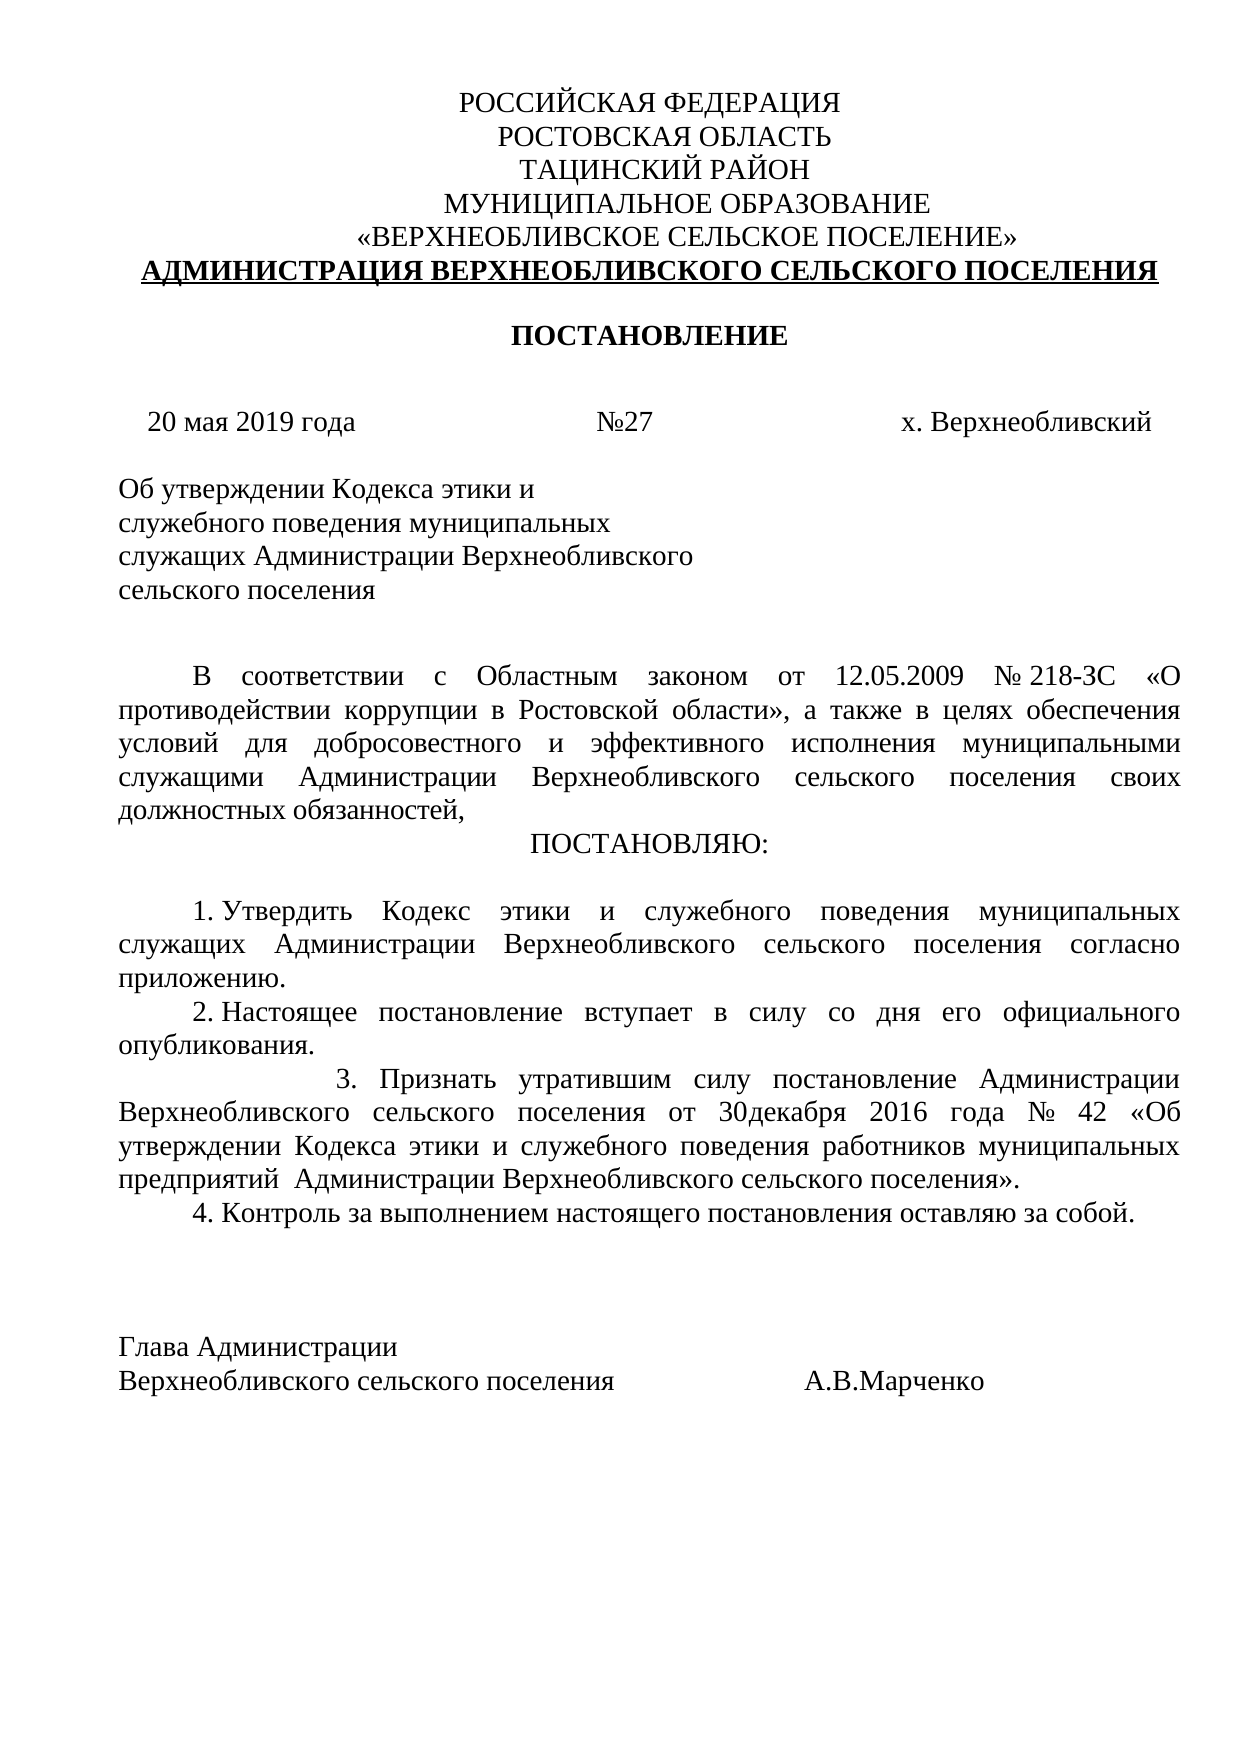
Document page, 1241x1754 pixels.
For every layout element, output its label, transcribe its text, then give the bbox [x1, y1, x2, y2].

text МУНИЦИПАЛЬНОЕ ОБРАЗОВАНИЕ [118, 186, 1181, 219]
text Глава Администрации [118, 1329, 1181, 1363]
text ПОСТАНОВЛЕНИЕ [118, 318, 1181, 351]
text Верхнеобливского сельского поселения А.В.Марченко [118, 1363, 1181, 1396]
text сельского поселения [118, 572, 1181, 605]
text РОСТОВСКАЯ ОБЛАСТЬ [148, 119, 1181, 152]
text АДМИНИСТРАЦИЯ ВЕРХНЕОБЛИВСКОГО СЕЛЬСКОГО ПОСЕЛЕНИЯ [118, 253, 1181, 287]
text Об утверждении Кодекса этики и [118, 471, 1181, 505]
text 1. Утвердить Кодекс этики и служебного поведения муниципальных служащих Администрации Верхнеобливского сельского поселения согласно приложению. [118, 893, 1181, 994]
text «ВЕРХНЕОБЛИВСКОЕ СЕЛЬСКОЕ ПОСЕЛЕНИЕ» [118, 219, 1181, 253]
text 20 мая 2019 года №27 х. Верхнеобливский [118, 404, 1181, 438]
text 4. Контроль за выполнением настоящего постановления оставляю за собой. [118, 1195, 1181, 1228]
text 2. Настоящее постановление вступает в силу со дня его официального опубликования. [118, 994, 1181, 1061]
subtitle ПОСТАНОВЛЯЮ: [118, 826, 1181, 859]
text В соответствии с Областным законом от 12.05.2009 № 218-ЗС «О противодействии коррупции в Ростовской области», а также в целях обеспечения условий для добросовестного и эффективного исполнения муниципальными служащими Администрации Верхнеобливского сельского поселения своих должностных обязанностей, [118, 658, 1181, 826]
subtitle 3. Признать утратившим силу постановление Администрации Верхнеобливского сельского поселения от 30декабря 2016 года № 42 «Об утверждении Кодекса этики и служебного поведения работников муниципальных предприятий Администрации Верхнеобливского сельского поселения». [118, 1061, 1181, 1195]
text РОССИЙСКАЯ ФЕДЕРАЦИЯ [118, 85, 1181, 119]
text ТАЦИНСКИЙ РАЙОН [148, 152, 1181, 186]
text служащих Администрации Верхнеобливского [118, 538, 1181, 572]
text служебного поведения муниципальных [118, 505, 1181, 538]
